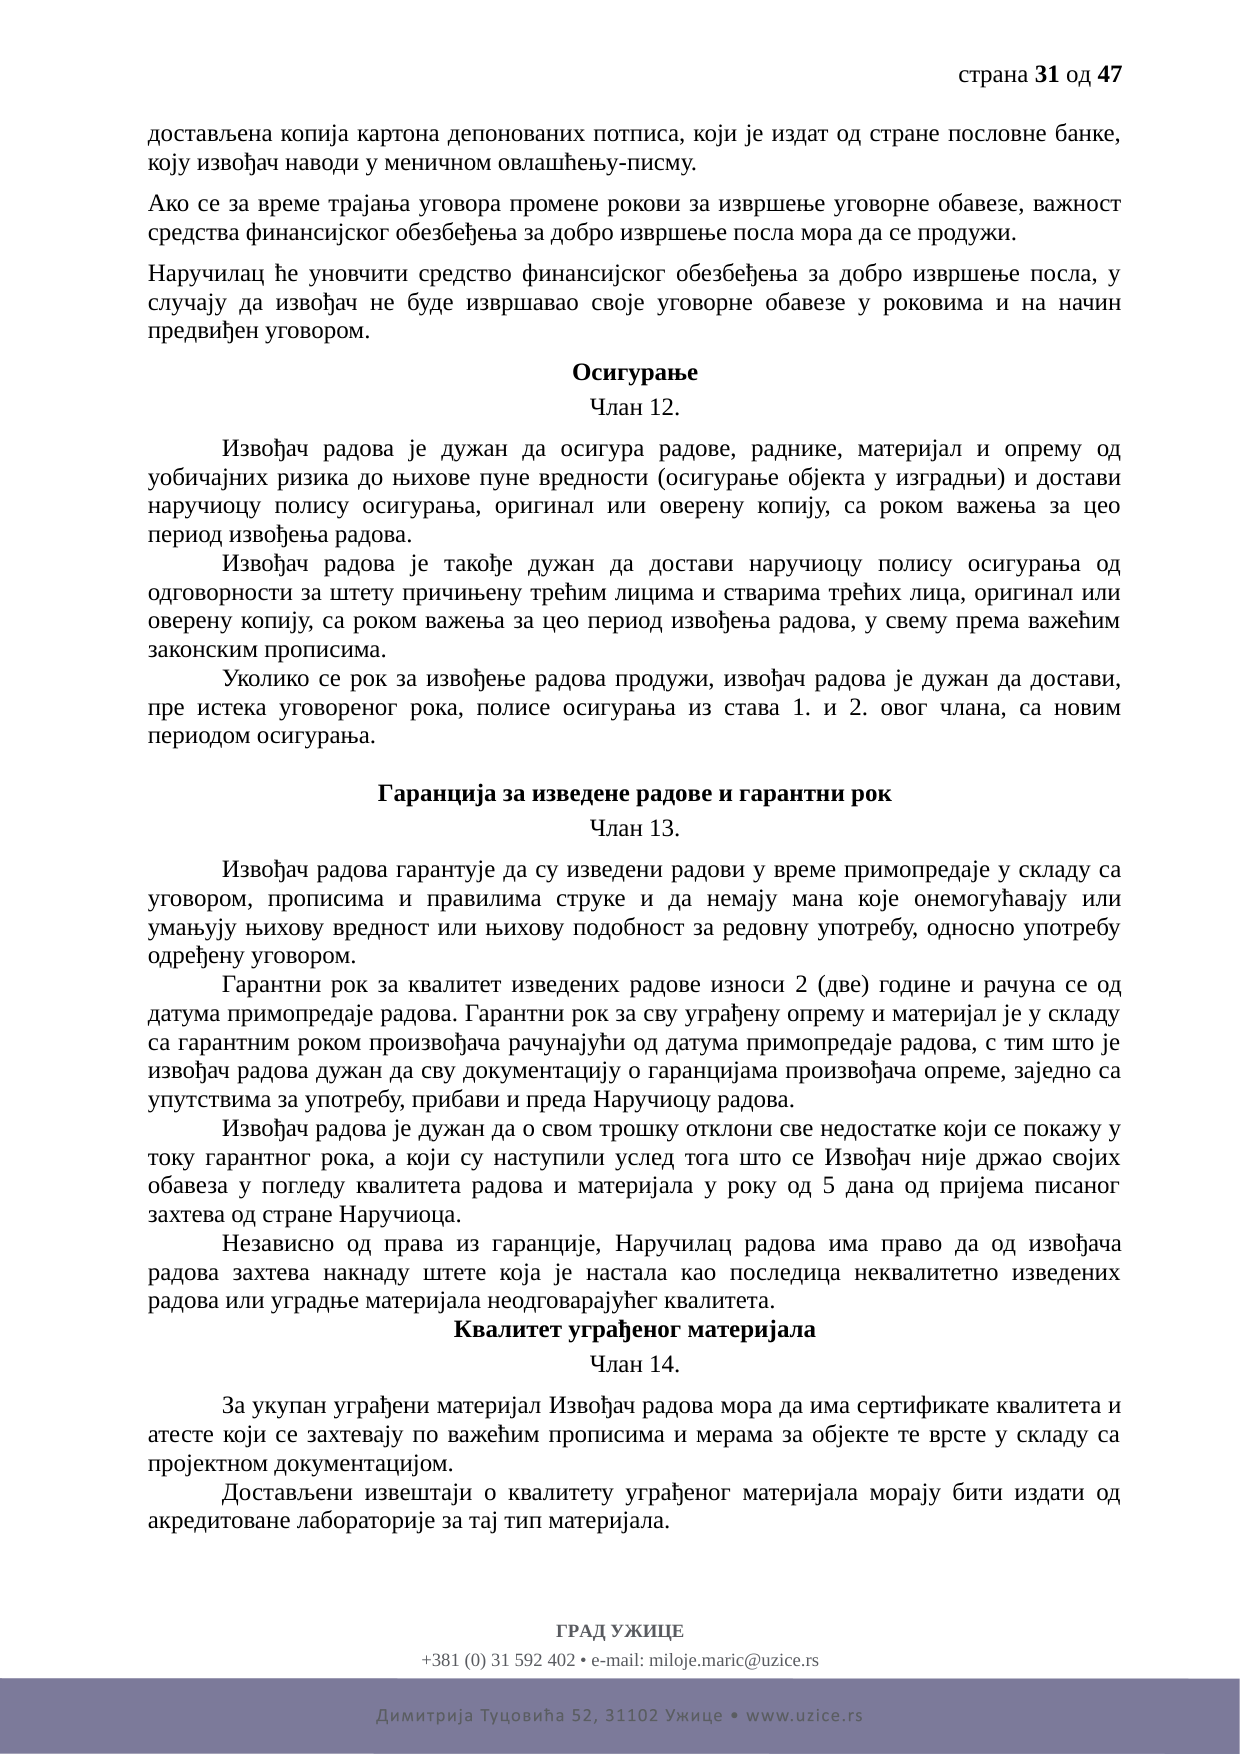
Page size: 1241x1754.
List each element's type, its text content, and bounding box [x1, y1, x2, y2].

text Гарантни рок за квалитет изведених радове износи 2 (две) године и рачуна се од датума примопредаје радова. Гарантни рок за сву уграђену опрему и материјал је у складу са гарантним роком произвођача рачунајући од датума примопредаје радова, с тим што је извођач радова дужан да сву документацију о гаранцијама произвођача опреме, заједно са упутствима за употребу, прибави и преда Наручиоцу радова. [148, 969, 1122, 1113]
text За укупан уграђени материјал Извођач радова мора да има сертификате квалитета и атесте који се захтевају по важећим прописима и мерама за објекте те врсте у складу са пројектном документацијом. [148, 1391, 1122, 1477]
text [148, 118, 1122, 176]
text Независно од права из гаранције, Наручилац радова има право да од извођача радова захтева накнаду штете која је настала као последица неквалитетно изведених радова или уградње материјала неодговарајућег квалитета. [148, 1228, 1122, 1314]
text Осигурање [148, 357, 1122, 386]
text Гаранција за изведене радове и гарантни рок [148, 778, 1122, 807]
text Ако се за време трајања уговора промене рокови за извршење уговорне обавезе, важност средства финансијског обезбеђења за добро извршење посла мора да се продужи. [148, 188, 1122, 246]
text Извођач радова је дужан да осигура радове, раднике, материјал и опрему од уобичајних ризика до њихове пуне вредности (осигурање објекта у изградњи) и достави наручиоцу полису осигурања, оригинал или оверену копију, са роком важења за цео период извођења радова. [148, 433, 1122, 548]
picture [0, 1677, 1240, 1754]
text Уколико се рок за извођење радова продужи, извођач радова је дужан да достави, пре истека уговореног рока, полисе осигурања из става 1. и 2. овог члана, са новим периодом осигурања. [148, 663, 1122, 749]
text Квалитет уграђеног материјала [148, 1314, 1122, 1343]
text Члан 12. [148, 392, 1122, 421]
text Извођач радова гарантује да су изведени радови у време примопредаје у складу са уговором, прописима и правилима струке и да немају мана које онемогућавају или умањују њихову вредност или њихову подобност за редовну употребу, односно употребу одређену уговором. [148, 854, 1122, 969]
text Члан 13. [148, 813, 1122, 842]
text Извођач радова је такође дужан да достави наручиоцу полису осигурања од одговорности за штету причињену трећим лицима и стварима трећих лица, оригинал или оверену копију, са роком важења за цео период извођења радова, у свему према важећим законским прописима. [148, 548, 1122, 663]
text Члан 14. [148, 1349, 1122, 1378]
text Достављени извештаји о квалитету уграђеног материјала морају бити издати од акредитоване лабораторије за тај тип материјала. [148, 1477, 1122, 1534]
text Наручилац ће уновчити средство финансијског обезбеђења за добро извршење посла, у случају да извођач не буде извршавао своје уговорне обавезе у роковима и на начин предвиђен уговором. [148, 258, 1122, 344]
text Извођач радова је дужан да о свом трошку отклони све недостатке који се покажу у току гарантног рока, а који су наступили услед тога што се Извођач није држао својих обавеза у погледу квалитета радова и материјала у року од 5 дана од пријема писаног захтева од стране Наручиоца. [148, 1113, 1122, 1228]
